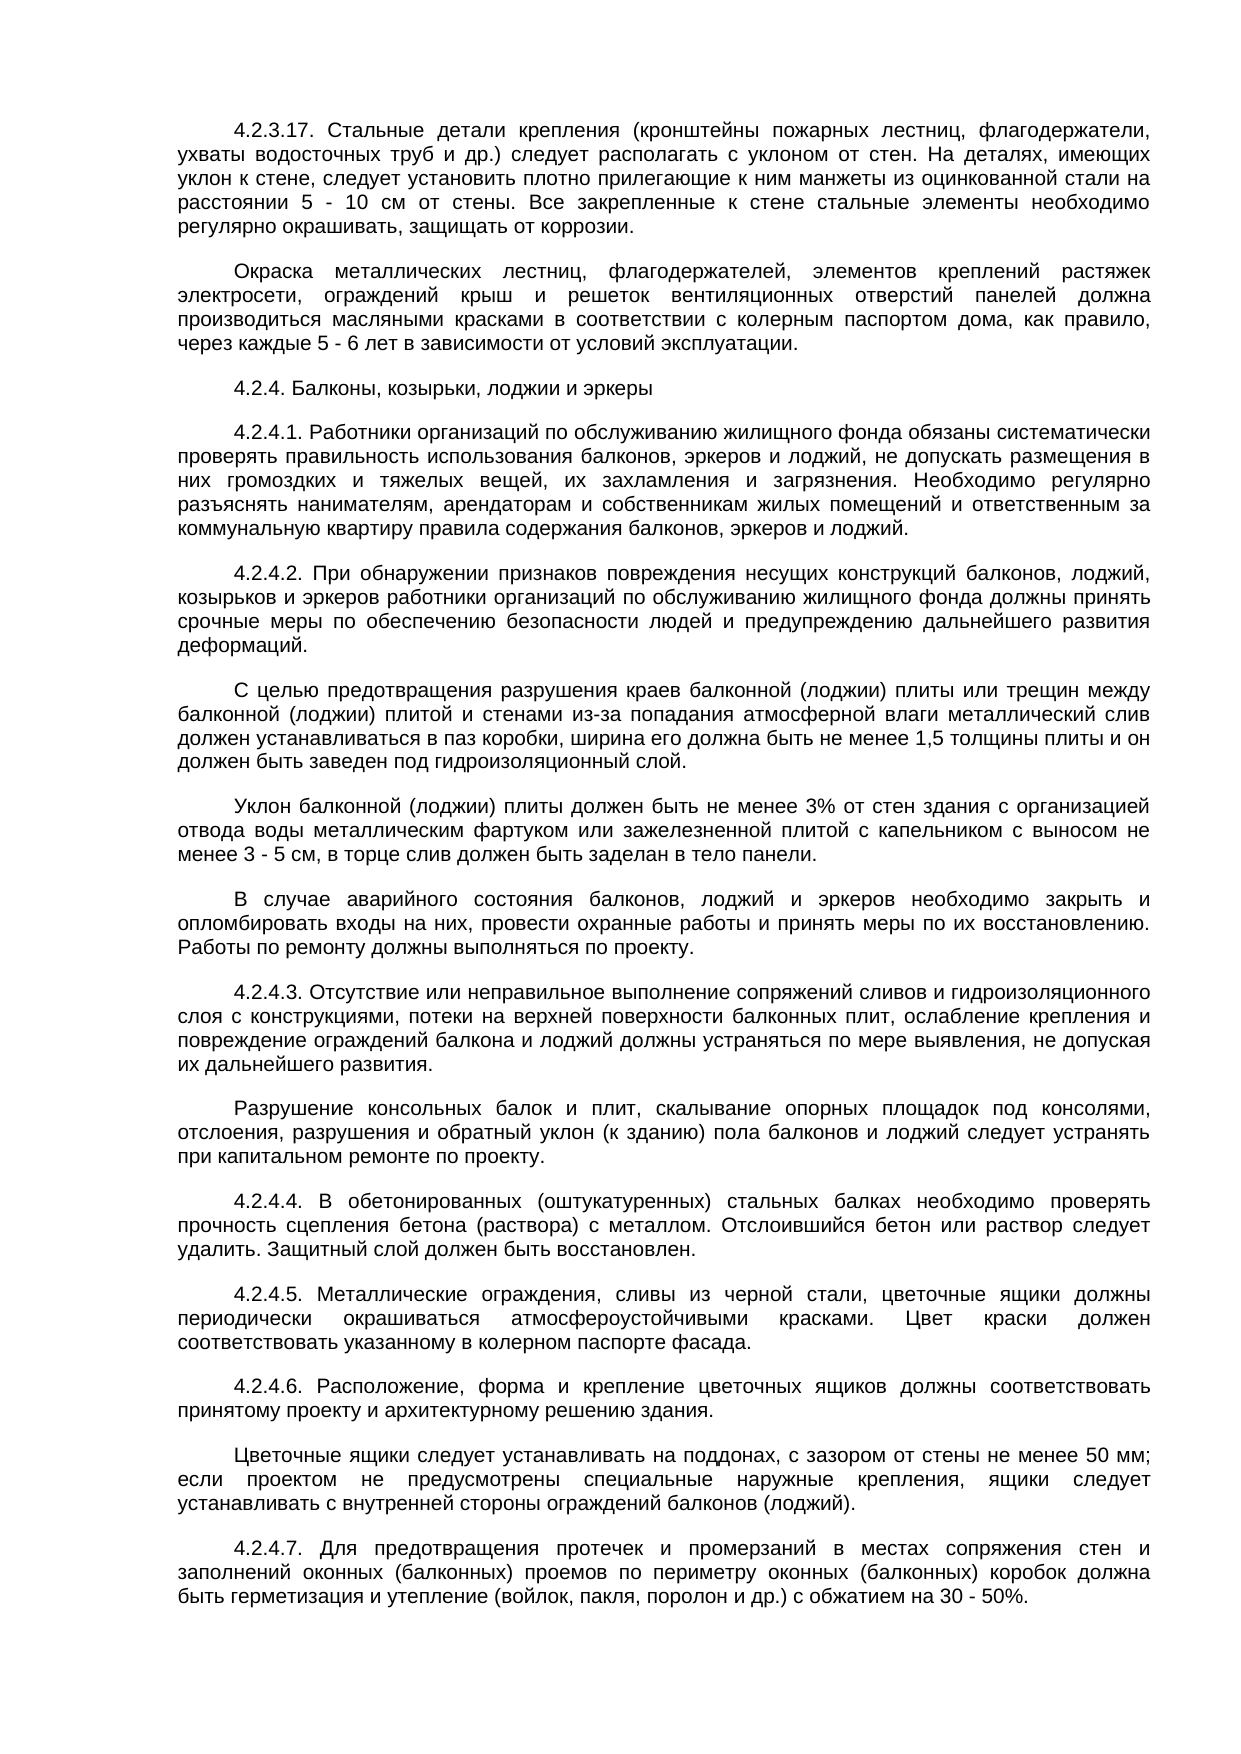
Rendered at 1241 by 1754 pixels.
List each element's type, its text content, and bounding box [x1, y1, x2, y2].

text 4.2.4.4. В обетонированных (оштукатуренных) стальных балках необходимо проверять прочность сцепления бетона (раствора) с металлом. Отслоившийся бетон или раствор следует удалить. Защитный слой должен быть восстановлен. [177, 1189, 1152, 1261]
text Окраска металлических лестниц, флагодержателей, элементов креплений растяжек электросети, ограждений крыш и решеток вентиляционных отверстий панелей должна производиться масляными красками в соответствии с колерным паспортом дома, как правило, через каждые 5 - 6 лет в зависимости от условий эксплуатации. [177, 259, 1152, 354]
text 4.2.4.3. Отсутствие или неправильное выполнение сопряжений сливов и гидроизоляционного слоя с конструкциями, потеки на верхней поверхности балконных плит, ослабление крепления и повреждение ограждений балкона и лоджий должны устраняться по мере выявления, не допуская их дальнейшего развития. [177, 979, 1152, 1075]
text Уклон балконной (лоджии) плиты должен быть не менее 3% от стен здания с организацией отвода воды металлическим фартуком или зажелезненной плитой с капельником с выносом не менее 3 - 5 см, в торце слив должен быть заделан в тело панели. [177, 794, 1152, 866]
text 4.2.4.5. Металлические ограждения, сливы из черной стали, цветочные ящики должны периодически окрашиваться атмосфероустойчивыми красками. Цвет краски должен соответствовать указанному в колерном паспорте фасада. [177, 1282, 1152, 1353]
text Разрушение консольных балок и плит, скалывание опорных площадок под консолями, отслоения, разрушения и обратный уклон (к зданию) пола балконов и лоджий следует устранять при капитальном ремонте по проекту. [177, 1096, 1152, 1168]
text 4.2.4.6. Расположение, форма и крепление цветочных ящиков должны соответствовать принятому проекту и архитектурному решению здания. [177, 1374, 1152, 1422]
text 4.2.4.1. Работники организаций по обслуживанию жилищного фонда обязаны систематически проверять правильность использования балконов, эркеров и лоджий, не допускать размещения в них громоздких и тяжелых вещей, их захламления и загрязнения. Необходимо регулярно разъяснять нанимателям, арендаторам и собственникам жилых помещений и ответственным за коммунальную квартиру правила содержания балконов, эркеров и лоджий. [177, 420, 1152, 540]
text 4.2.4. Балконы, козырьки, лоджии и эркеры [177, 375, 1152, 399]
text В случае аварийного состояния балконов, лоджий и эркеров необходимо закрыть и опломбировать входы на них, провести охранные работы и принять меры по их восстановлению. Работы по ремонту должны выполняться по проекту. [177, 887, 1152, 959]
text С целью предотвращения разрушения краев балконной (лоджии) плиты или трещин между балконной (лоджии) плитой и стенами из-за попадания атмосферной влаги металлический слив должен устанавливаться в паз коробки, ширина его должна быть не менее 1,5 толщины плиты и он должен быть заведен под гидроизоляционный слой. [177, 677, 1152, 773]
text 4.2.4.7. Для предотвращения протечек и промерзаний в местах сопряжения стен и заполнений оконных (балконных) проемов по периметру оконных (балконных) коробок должна быть герметизация и утепление (войлок, пакля, поролон и др.) с обжатием на 30 - 50%. [177, 1536, 1152, 1608]
text 4.2.3.17. Стальные детали крепления (кронштейны пожарных лестниц, флагодержатели, ухваты водосточных труб и др.) следует располагать с уклоном от стен. На деталях, имеющих уклон к стене, следует установить плотно прилегающие к ним манжеты из оцинкованной стали на расстоянии 5 - 10 см от стены. Все закрепленные к стене стальные элементы необходимо регулярно окрашивать, защищать от коррозии. [177, 118, 1152, 238]
text 4.2.4.2. При обнаружении признаков повреждения несущих конструкций балконов, лоджий, козырьков и эркеров работники организаций по обслуживанию жилищного фонда должны принять срочные меры по обеспечению безопасности людей и предупреждению дальнейшего развития деформаций. [177, 561, 1152, 657]
text Цветочные ящики следует устанавливать на поддонах, с зазором от стены не менее 50 мм; если проектом не предусмотрены специальные наружные крепления, ящики следует устанавливать с внутренней стороны ограждений балконов (лоджий). [177, 1443, 1152, 1515]
